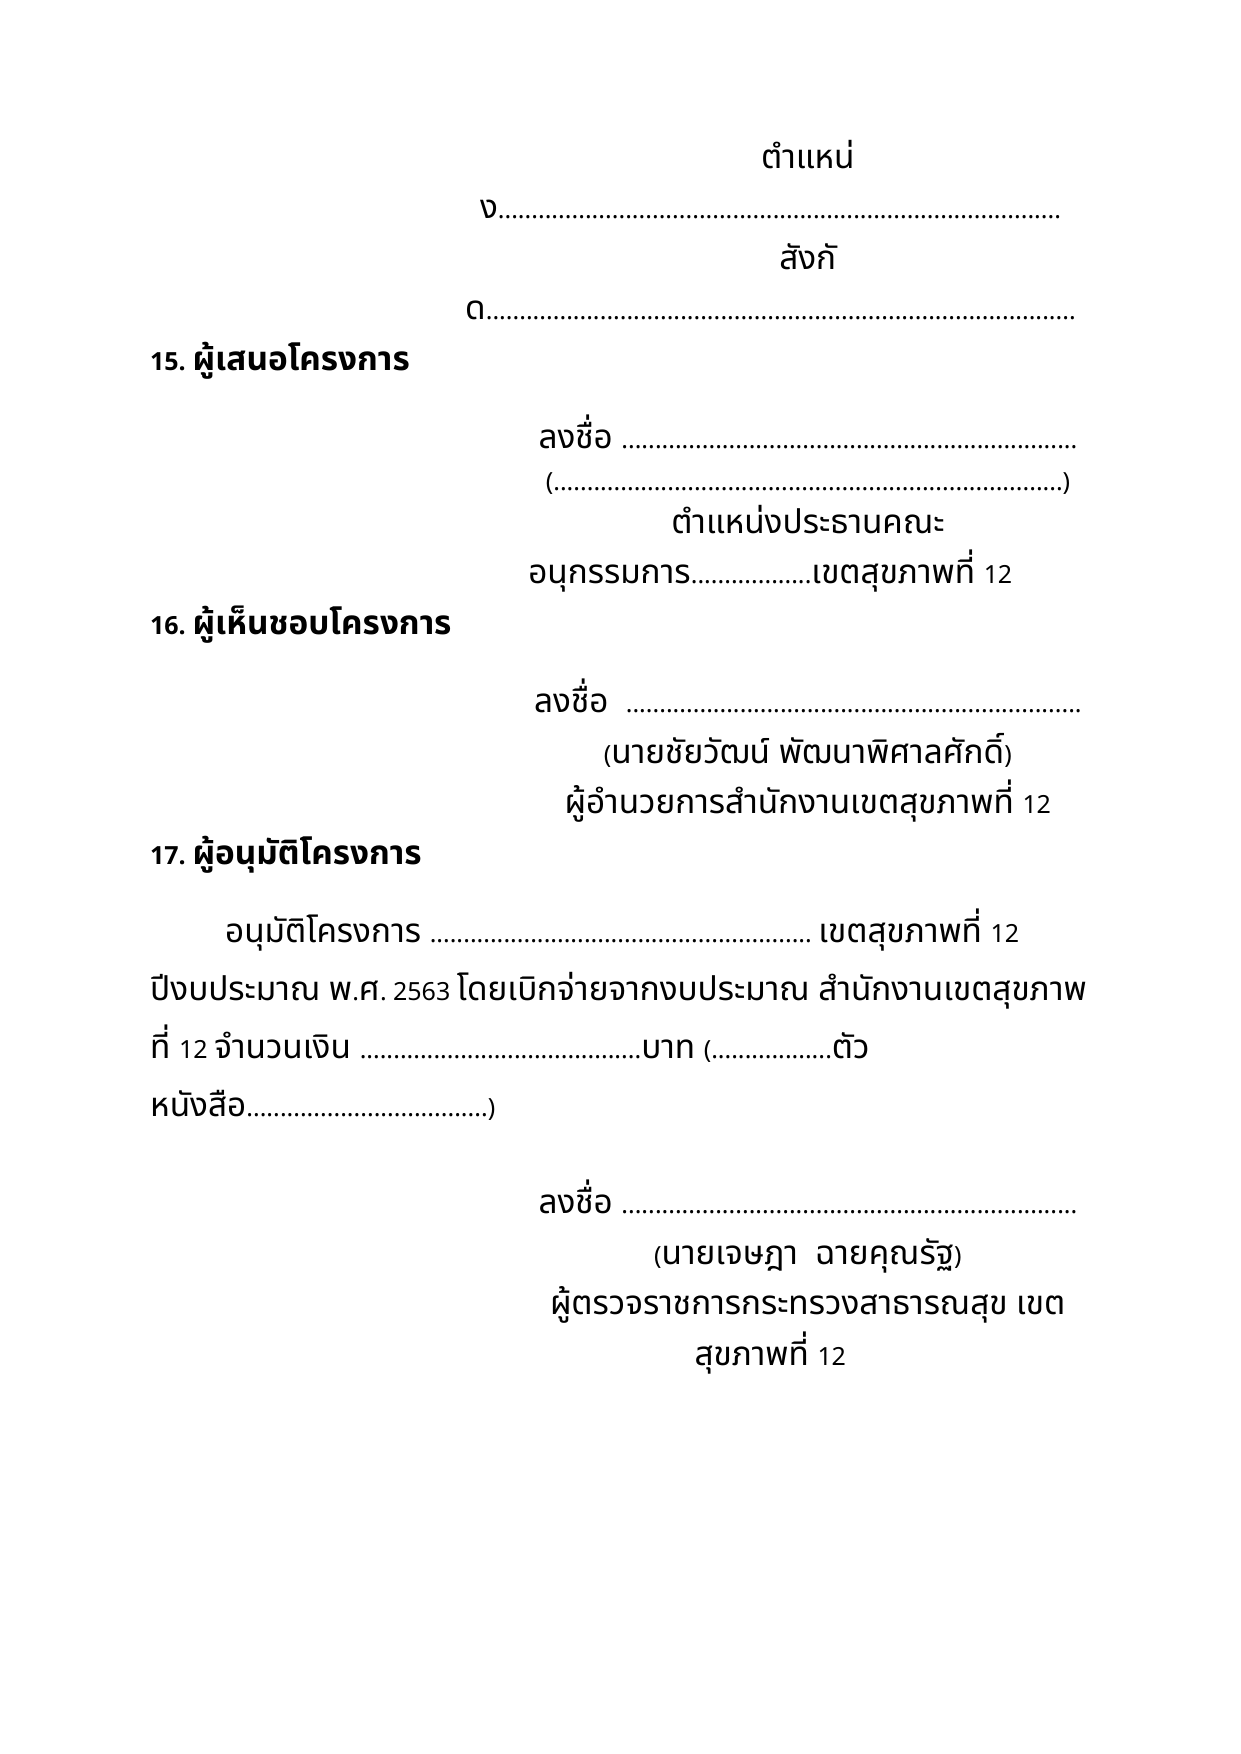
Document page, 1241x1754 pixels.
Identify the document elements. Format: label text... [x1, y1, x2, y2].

text ตำแหน่ง.................................................................................... [450, 133, 1090, 234]
text (นายเจษฎา ฉายคุณรัฐ) [954, 1229, 1090, 1279]
text ผู้อำนวยการสำนักงานเขตสุขภาพที่ 12 [450, 778, 1090, 829]
text สังกัด........................................................................................ [450, 234, 1090, 334]
text ลงชื่อ .................................................................... [525, 1178, 1090, 1229]
text ลงชื่อ .................................................................... [525, 413, 1090, 464]
text ตำแหน่งประธานคณะอนุกรรมการ..................เขตสุขภาพที่ 12 [450, 498, 1090, 599]
text ลงชื่อ .................................................................... [525, 677, 1090, 728]
text 16. ผู้เห็นชอบโครงการ [150, 599, 1090, 649]
text 15. ผู้เสนอโครงการ [150, 334, 1090, 385]
text 17. ผู้อนุมัติโครงการ [150, 829, 1090, 879]
text อนุมัติโครงการ ......................................................... เขตสุขภาพที่ 12 ปีงบประมาณ พ.ศ. 2563 โดยเบิกจ่ายจากงบประมาณ สำนักงานเขตสุขภาพที่ 12 จำนวนเงิน ..........................................บาท (..................ตัวหนังสือ....................................) [150, 907, 1090, 1132]
text (นายเจษฎา ฉายคุณรัฐ) [525, 1229, 661, 1279]
text (นายชัยวัฒน์ พัฒนาพิศาลศักดิ์) [525, 728, 1090, 778]
text ผู้ตรวจราชการกระทรวงสาธารณสุข เขตสุขภาพที่ 12 [450, 1279, 1090, 1380]
text (............................................................................) [525, 464, 1090, 498]
